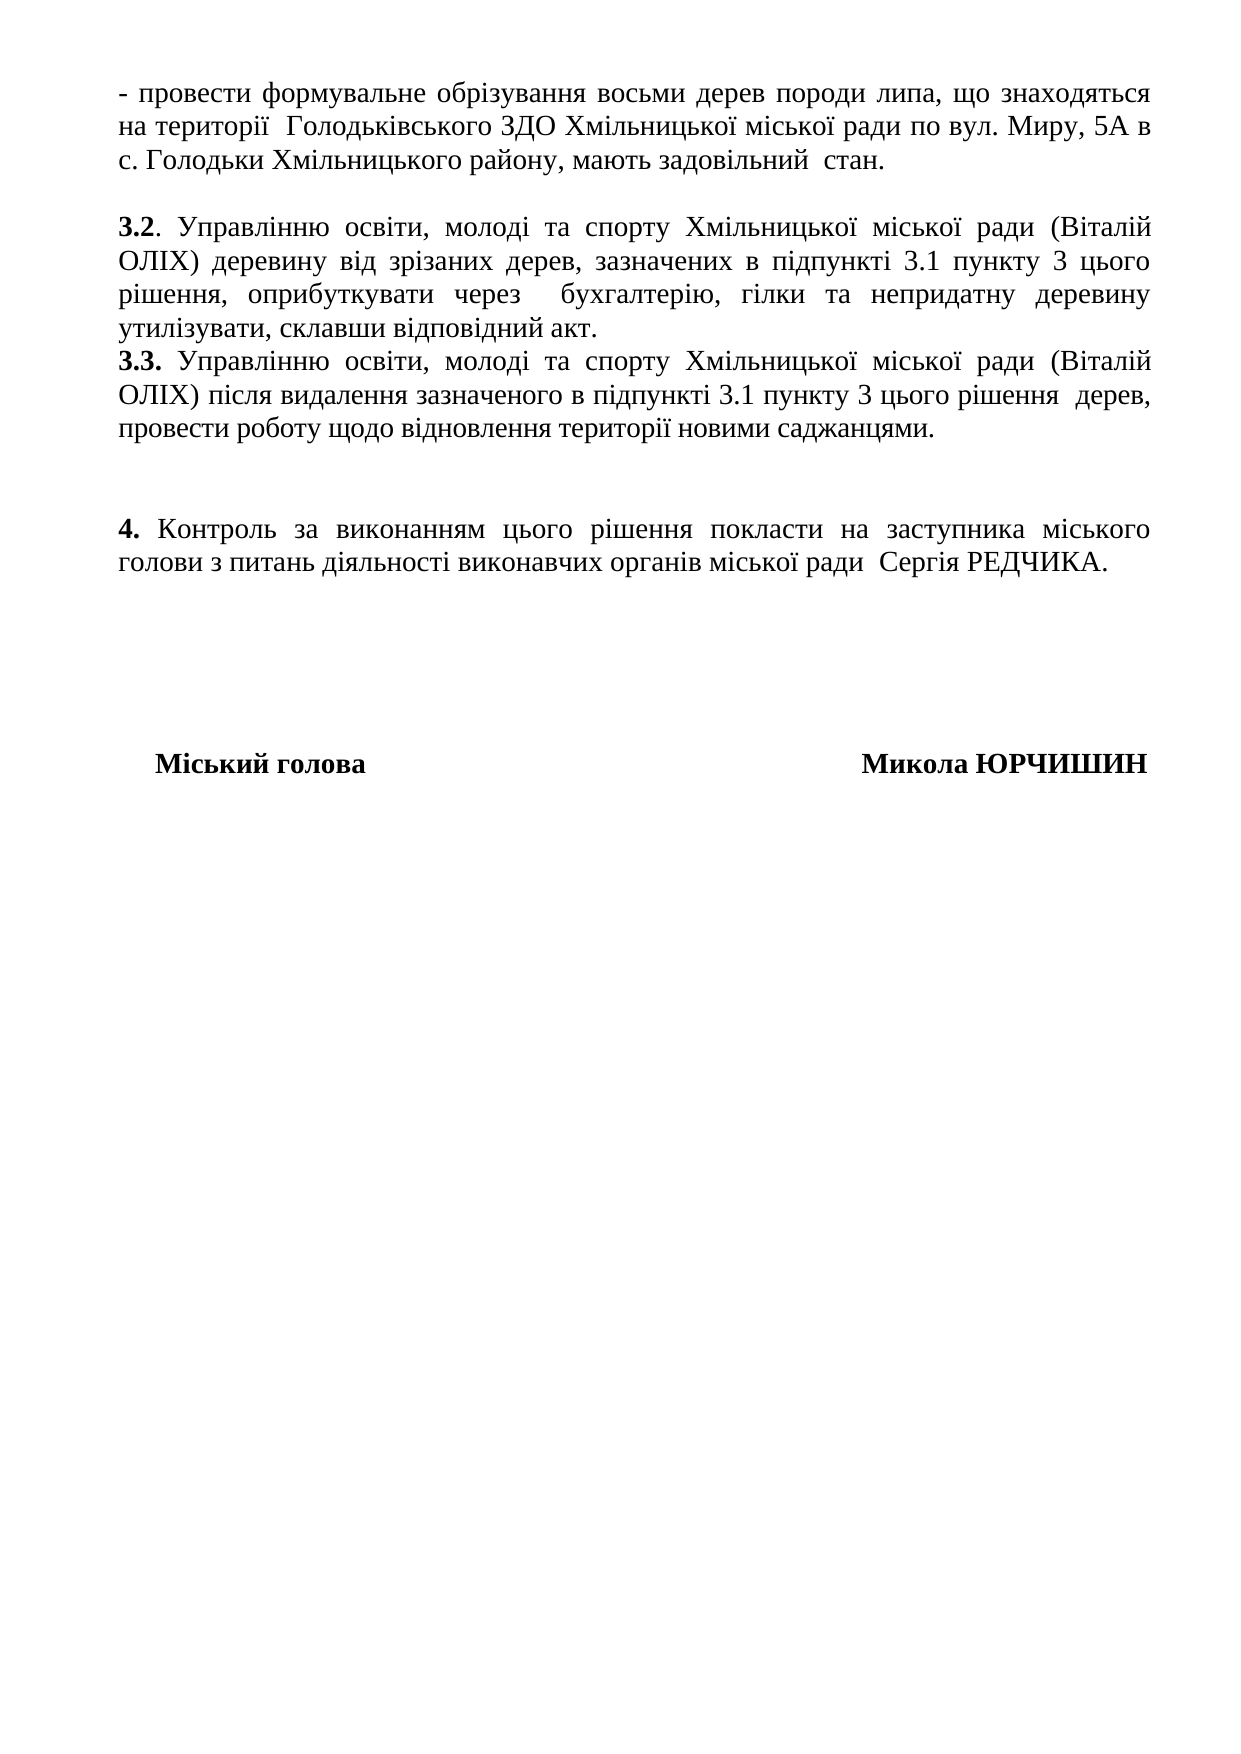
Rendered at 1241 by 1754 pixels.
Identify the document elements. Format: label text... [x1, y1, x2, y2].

text 3.2. Управлінню освіти, молоді та спорту Хмільницької міської ради (Віталій ОЛІХ) деревину від зрізаних дерев, зазначених в підпункті 3.1 пункту 3 цього рішення, оприбуткувати через бухгалтерію, гілки та непридатну деревину утилізувати, склавши відповідний акт. [118, 209, 1152, 343]
text 3.3. Управлінню освіти, молоді та спорту Хмільницької міської ради (Віталій ОЛІХ) після видалення зазначеного в підпункті 3.1 пункту 3 цього рішення дерев, провести роботу щодо відновлення території новими саджанцями. [118, 343, 1152, 444]
text Міський голова Микола ЮРЧИШИН [148, 746, 1152, 779]
text 4. Контроль за виконанням цього рішення покласти на заступника міського голови з питань діяльності виконавчих органів міської ради Сергія РЕДЧИКА. [118, 511, 1152, 578]
text - провести формувальне обрізування восьми дерев породи липа, що знаходяться на території Голодьківського ЗДО Хмільницької міської ради по вул. Миру, 5А в с. Голодьки Хмільницького району, мають задовільний стан. [118, 75, 1152, 176]
